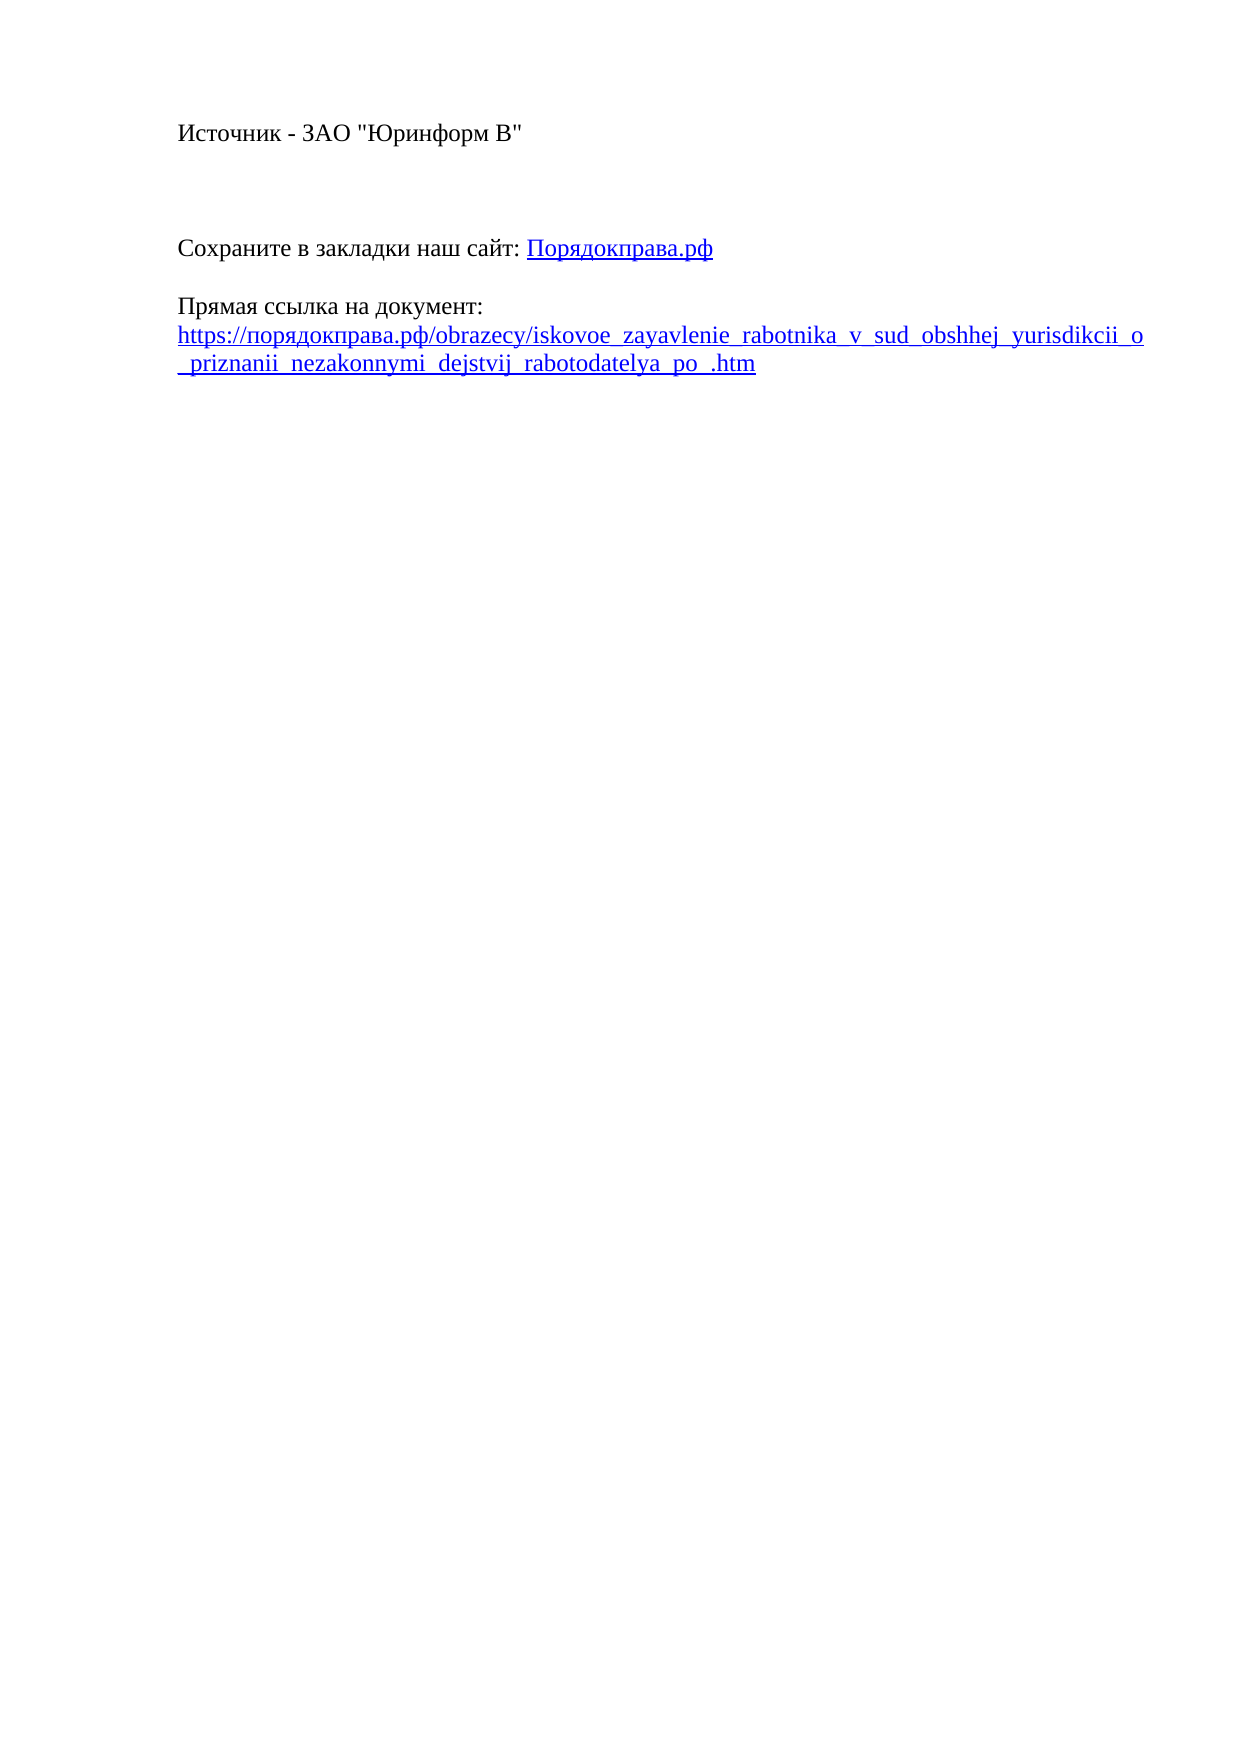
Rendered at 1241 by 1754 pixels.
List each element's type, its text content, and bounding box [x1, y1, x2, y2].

text Источник - ЗАО "Юринформ В" [177, 118, 1152, 147]
text Сохраните в закладки наш сайт: Порядокправа.рф Прямая ссылка на документ: https://порядокправа.рф/obrazecy/iskovoe_zayavlenie_rabotnika_v_sud_obshhej_yurisdikcii_o_priznanii_nezakonnymi_dejstvij_rabotodatelya_po_.htm [177, 176, 1152, 377]
